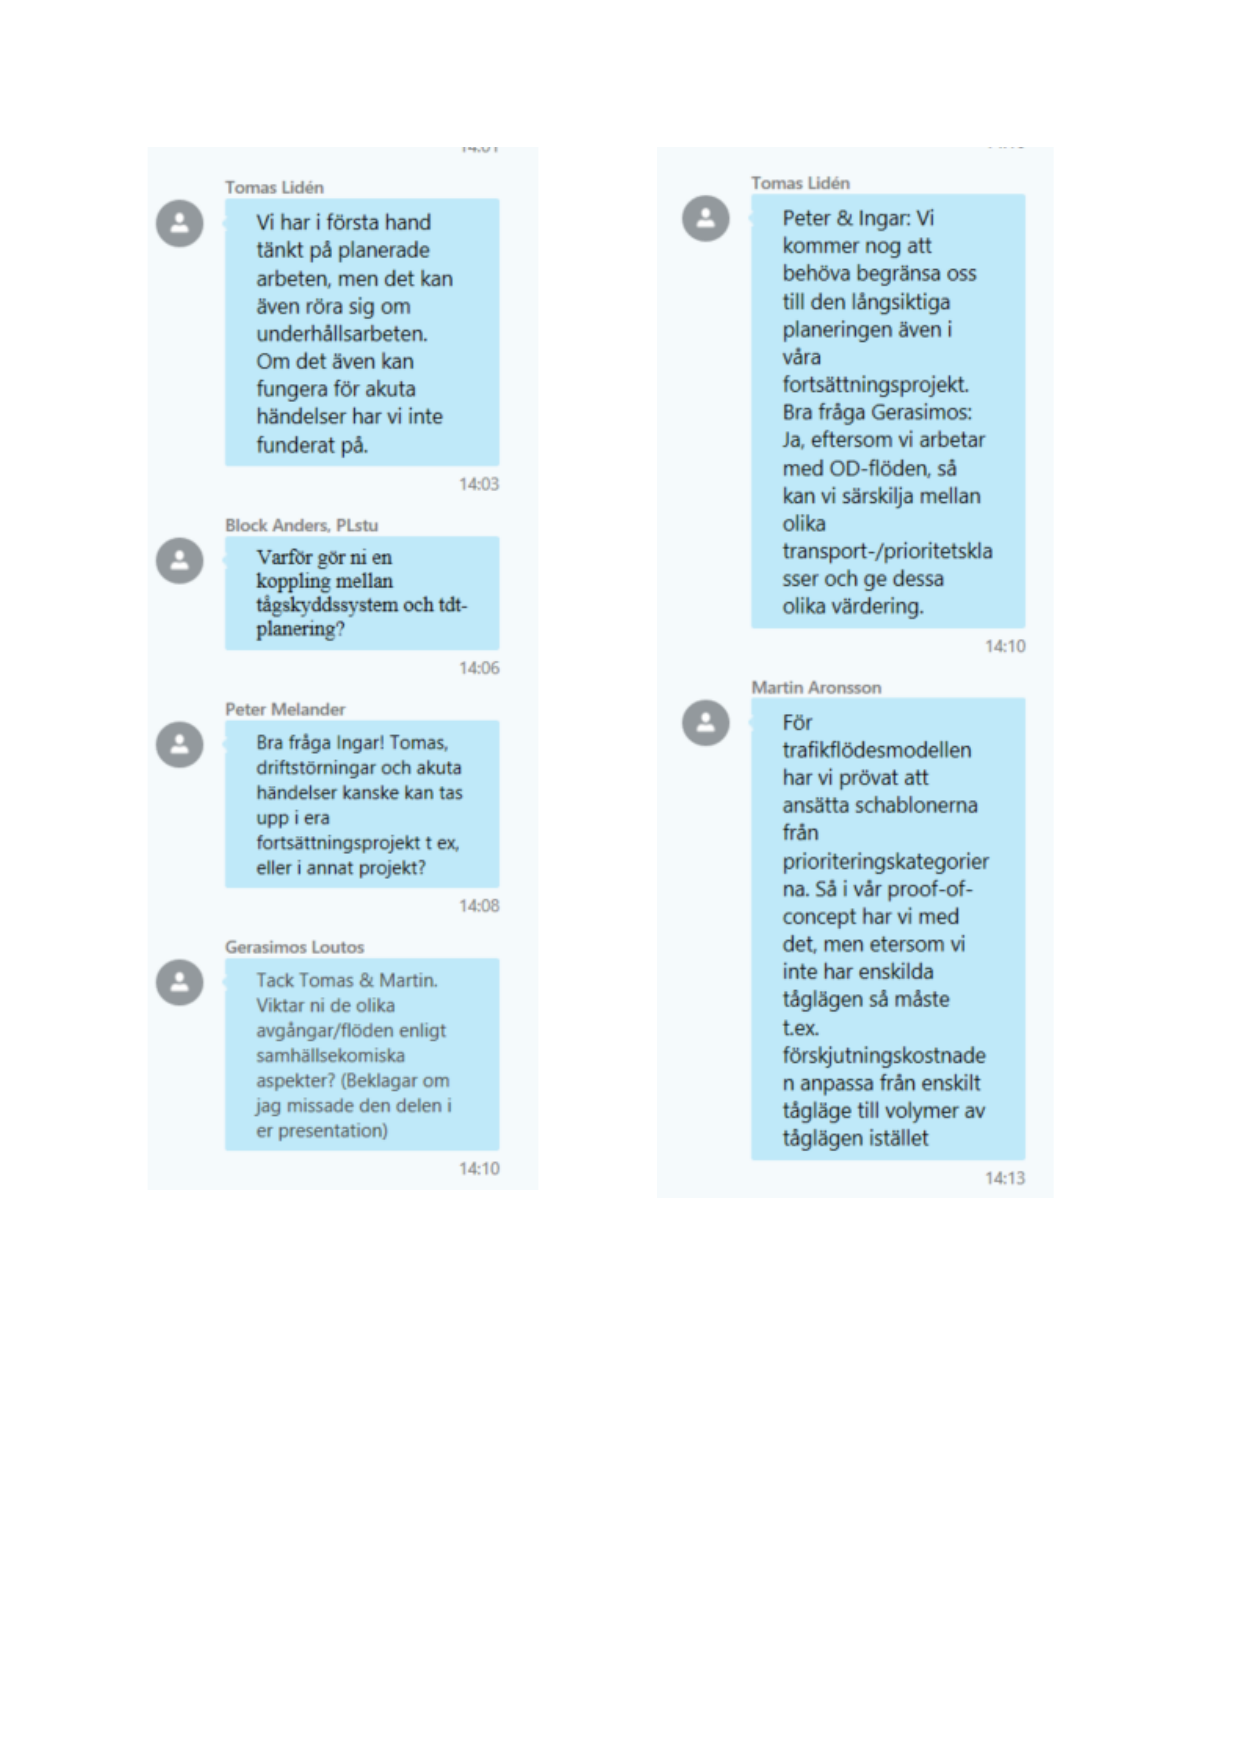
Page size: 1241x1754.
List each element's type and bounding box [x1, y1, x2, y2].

picture [657, 147, 1054, 1198]
picture [147, 147, 539, 1190]
